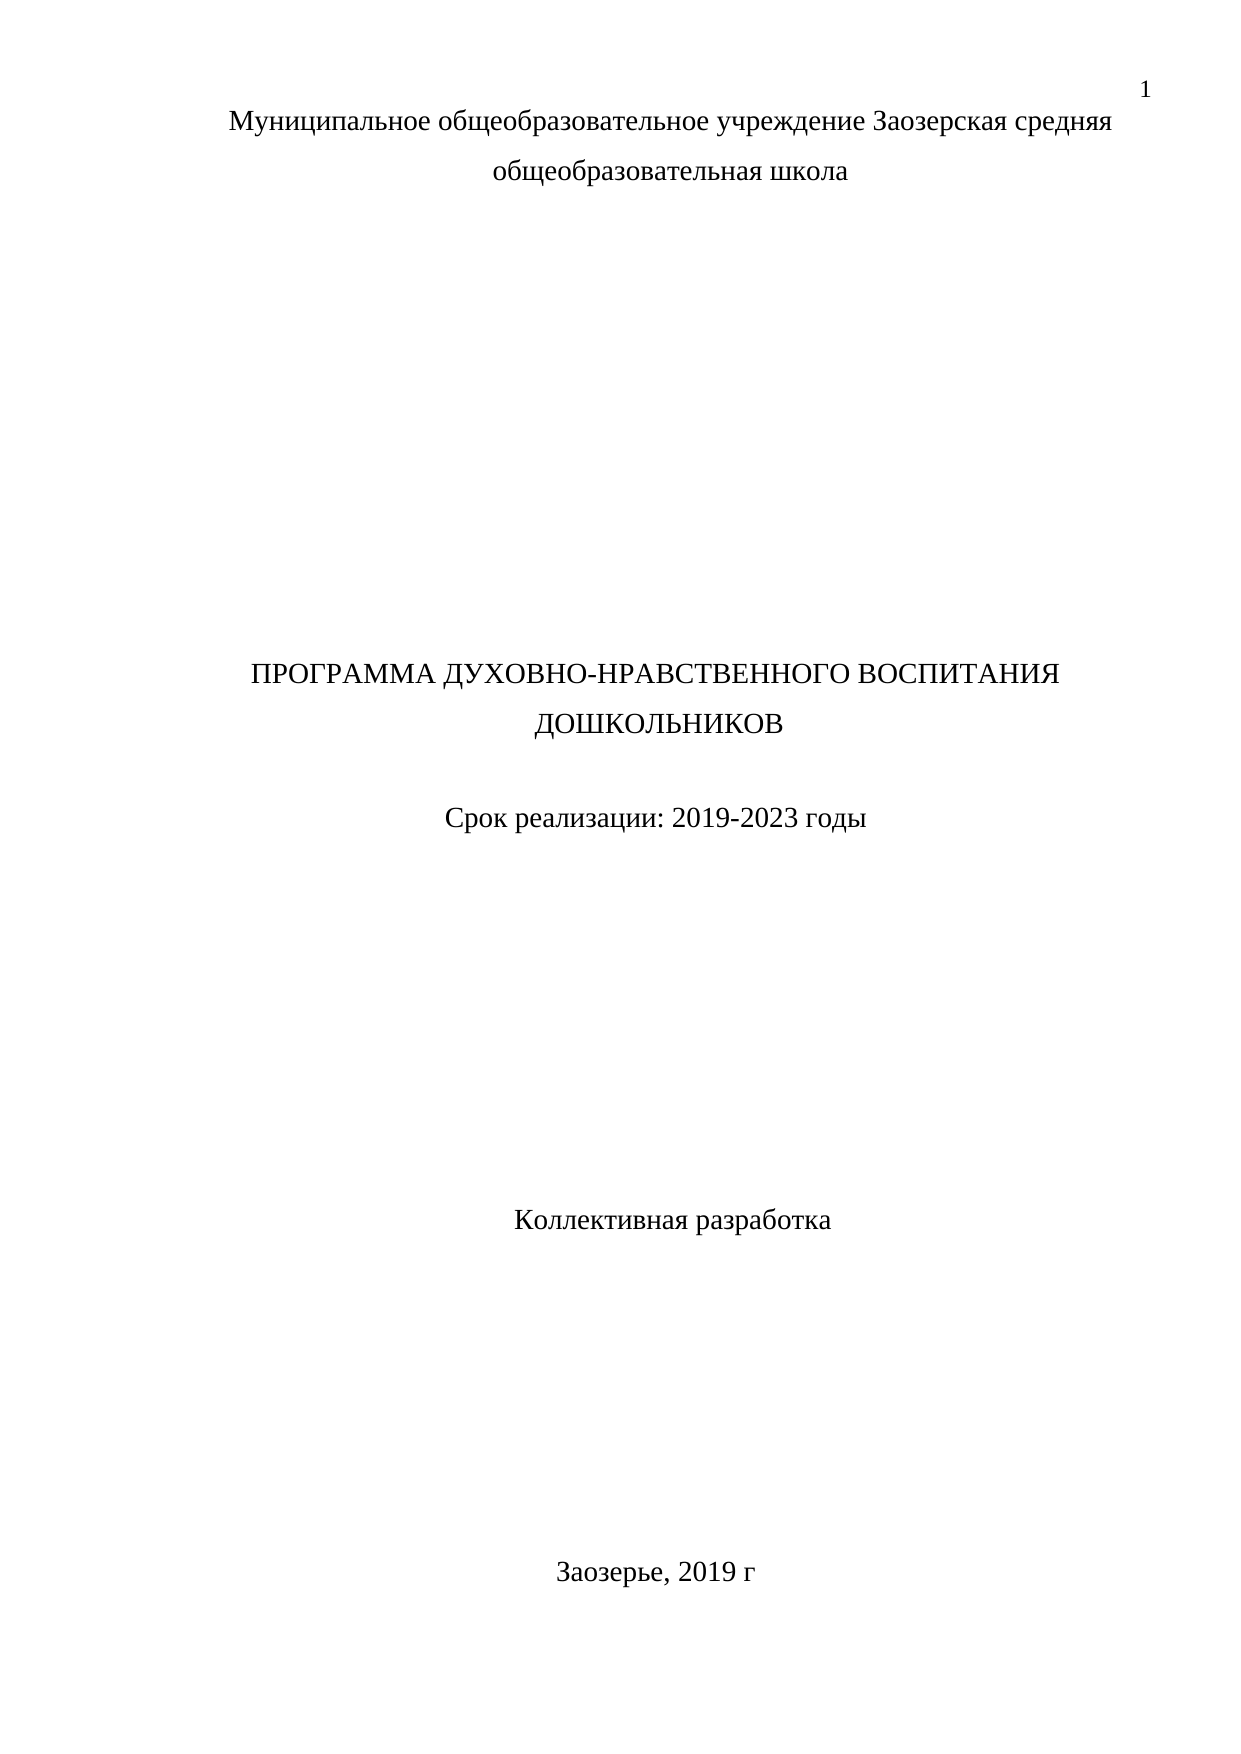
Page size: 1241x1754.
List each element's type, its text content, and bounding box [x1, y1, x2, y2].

text Срок реализации: 2019-2023 годы [159, 800, 1152, 833]
text Коллективная разработка [514, 1202, 1181, 1236]
text Муниципальное общеобразовательное учреждение Заозерская средняя общеобразовательная школа [159, 103, 1181, 186]
text ДОШКОЛЬНИКОВ [159, 706, 1152, 740]
text ПРОГРАММА ДУХОВНО-НРАВСТВЕННОГО ВОСПИТАНИЯ [159, 656, 1152, 689]
text Заозерье, 2019 г [159, 1554, 1152, 1588]
